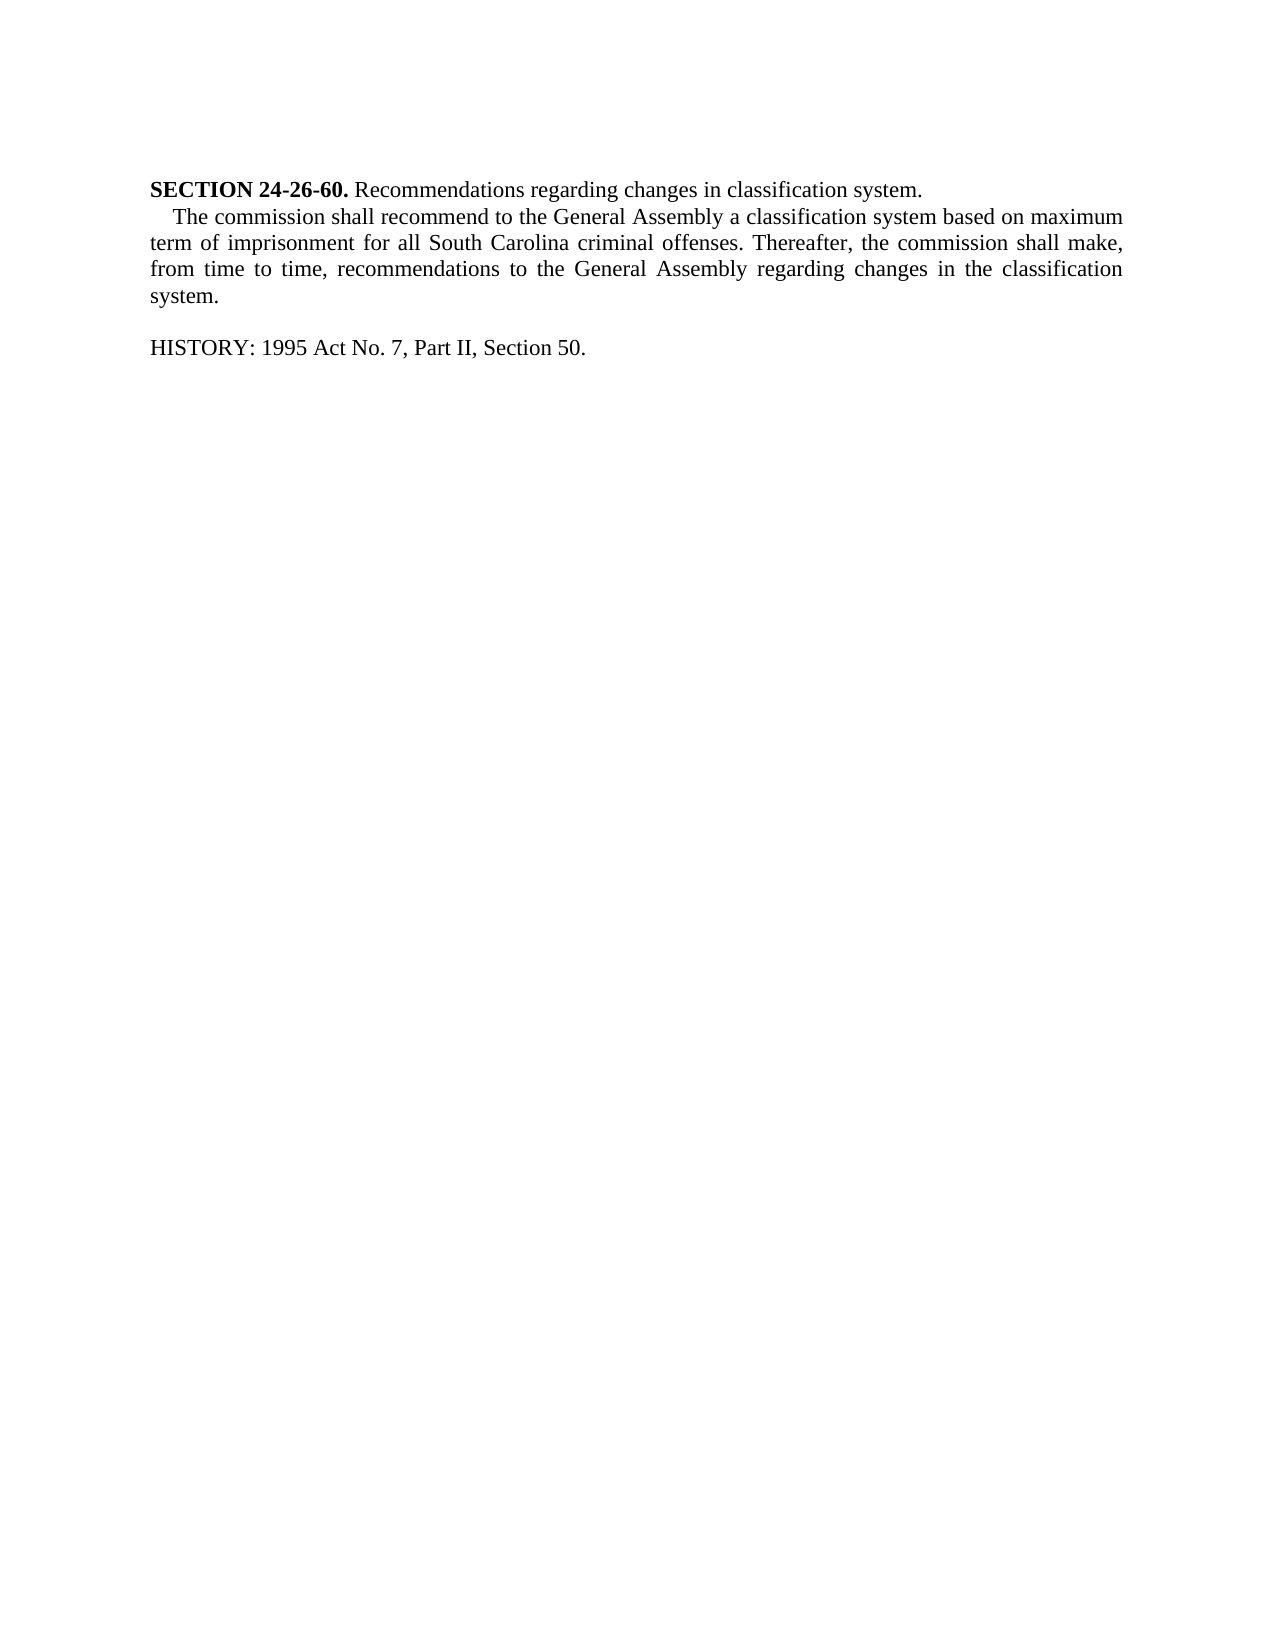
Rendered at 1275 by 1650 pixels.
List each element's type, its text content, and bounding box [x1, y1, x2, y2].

text HISTORY: 1995 Act No. 7, Part II, Section 50. [150, 334, 1125, 361]
text SECTION 24-26-60. Recommendations regarding changes in classification system. [150, 176, 1125, 203]
text The commission shall recommend to the General Assembly a classification system based on maximum term of imprisonment for all South Carolina criminal offenses. Thereafter, the commission shall make, from time to time, recommendations to the General Assembly regarding changes in the classification system. [150, 203, 1125, 308]
